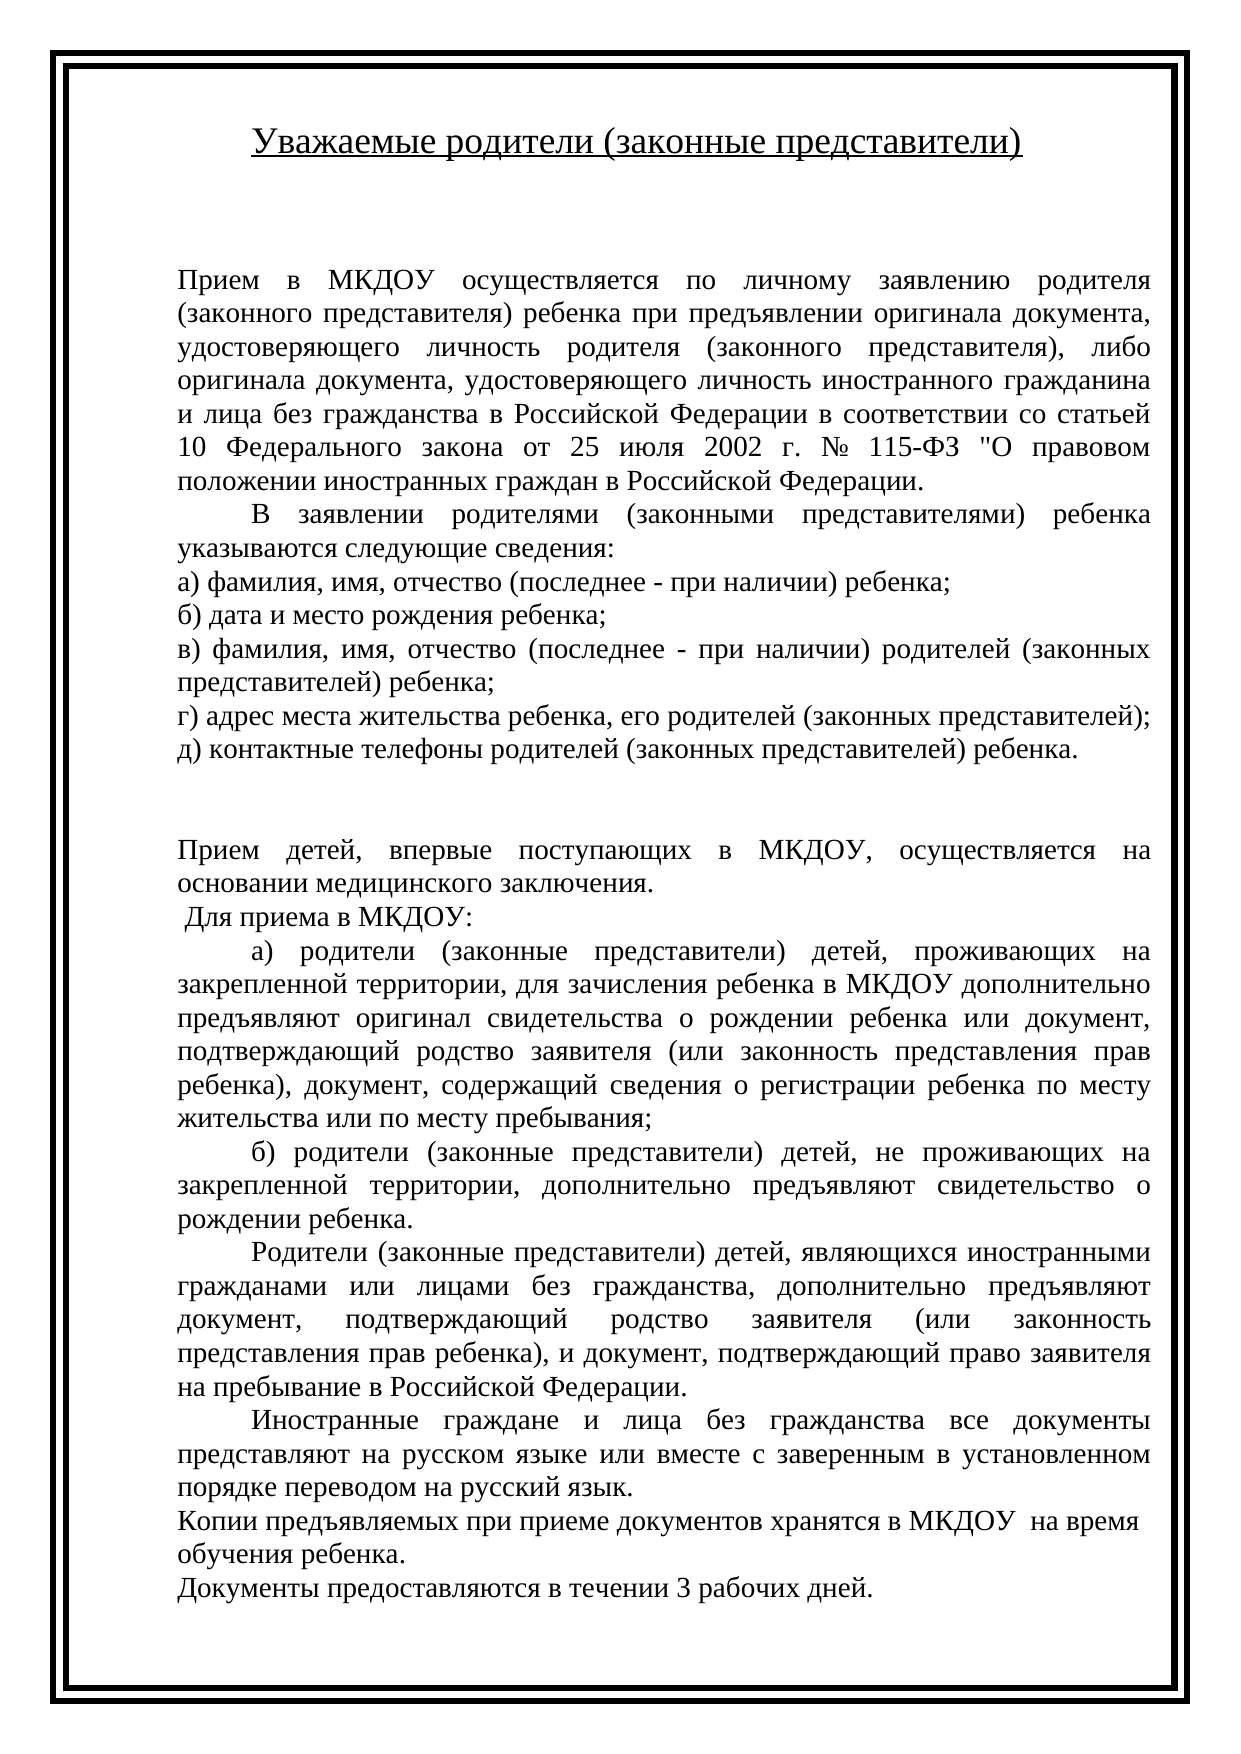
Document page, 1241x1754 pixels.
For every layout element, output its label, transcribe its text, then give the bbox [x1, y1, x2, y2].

text б) родители (законные представители) детей, не проживающих на закрепленной территории, дополнительно предъявляют свидетельство о рождении ребенка. [177, 1134, 1152, 1234]
text д) контактные телефоны родителей (законных представителей) ребенка. [177, 731, 1152, 765]
text В заявлении родителями (законными представителями) ребенка указываются следующие сведения: [177, 497, 1152, 564]
text Документы предоставляются в течении 3 рабочих дней. [177, 1570, 1152, 1603]
text Для приема в МКДОУ: [177, 899, 1152, 933]
text Копии предъявляемых при приеме документов хранятся в МКДОУ на время обучения ребенка. [177, 1503, 1152, 1570]
text а) фамилия, имя, отчество (последнее - при наличии) ребенка; [177, 564, 1152, 597]
text Иностранные граждане и лица без гражданства все документы представляют на русском языке или вместе с заверенным в установленном порядке переводом на русский язык. [177, 1402, 1152, 1503]
text Родители (законные представители) детей, являющихся иностранными гражданами или лицами без гражданства, дополнительно предъявляют документ, подтверждающий родство заявителя (или законность представления прав ребенка), и документ, подтверждающий право заявителя на пребывание в Российской Федерации. [177, 1234, 1152, 1402]
text а) родители (законные представители) детей, проживающих на закрепленной территории, для зачисления ребенка в МКДОУ дополнительно предъявляют оригинал свидетельства о рождении ребенка или документ, подтверждающий родство заявителя (или законность представления прав ребенка), документ, содержащий сведения о регистрации ребенка по месту жительства или по месту пребывания; [177, 933, 1152, 1134]
text в) фамилия, имя, отчество (последнее - при наличии) родителей (законных представителей) ребенка; [177, 631, 1152, 698]
text г) адрес места жительства ребенка, его родителей (законных представителей); [177, 698, 1152, 731]
text Прием в МКДОУ осуществляется по личному заявлению родителя (законного представителя) ребенка при предъявлении оригинала документа, удостоверяющего личность родителя (законного представителя), либо оригинала документа, удостоверяющего личность иностранного гражданина и лица без гражданства в Российской Федерации в соответствии со статьей 10 Федерального закона от 25 июля 2002 г. № 115-ФЗ "О правовом положении иностранных граждан в Российской Федерации. [177, 262, 1152, 497]
text Прием детей, впервые поступающих в МКДОУ, осуществляется на основании медицинского заключения. [177, 832, 1152, 899]
text б) дата и место рождения ребенка; [177, 597, 1152, 631]
text Уважаемые родители (законные представители) [177, 118, 1152, 161]
